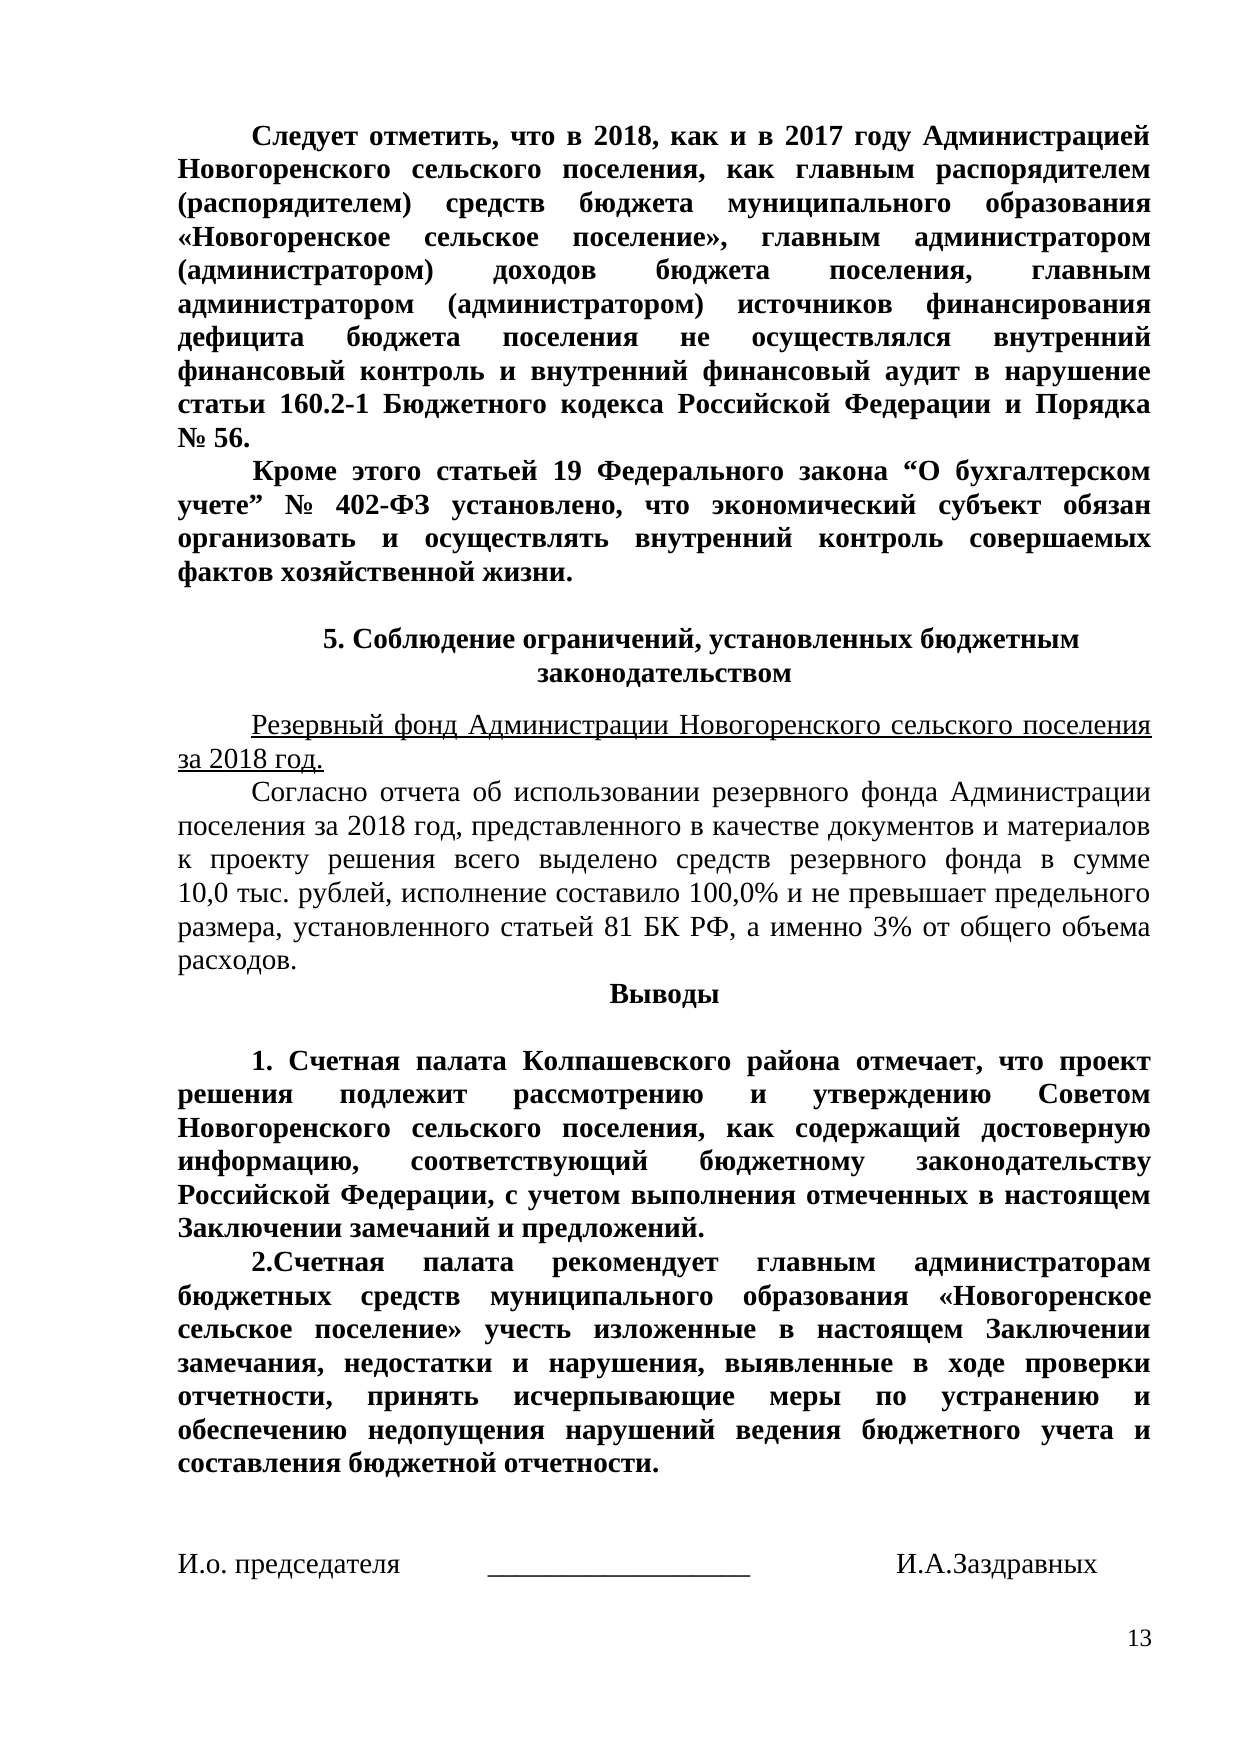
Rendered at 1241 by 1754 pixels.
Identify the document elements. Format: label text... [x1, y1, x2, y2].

text Следует отметить, что в 2018, как и в 2017 году Администрацией Новогоренского сельского поселения, как главным распорядителем (распорядителем) средств бюджета муниципального образования «Новогоренское сельское поселение», главным администратором (администратором) доходов бюджета поселения, главным администратором (администратором) источников финансирования дефицита бюджета поселения не осуществлялся внутренний финансовый контроль и внутренний финансовый аудит в нарушение статьи 160.2-1 Бюджетного кодекса Российской Федерации и Порядка № 56. [177, 118, 1152, 453]
text Выводы [177, 976, 1152, 1009]
text Кроме этого статьей 19 Федерального закона “О бухгалтерском учете” № 402-ФЗ установлено, что экономический субъект обязан организовать и осуществлять внутренний контроль совершаемых фактов хозяйственной жизни. [177, 453, 1152, 588]
text 1. Счетная палата Колпашевского района отмечает, что проект решения подлежит рассмотрению и утверждению Советом Новогоренского сельского поселения, как содержащий достоверную информацию, соответствующий бюджетному законодательству Российской Федерации, с учетом выполнения отмеченных в настоящем Заключении замечаний и предложений. [177, 1043, 1152, 1244]
text Резервный фонд Администрации Новогоренского сельского поселения за 2018 год. [177, 707, 1152, 774]
text Согласно отчета об использовании резервного фонда Администрации поселения за 2018 год, представленного в качестве документов и материалов к проекту решения всего выделено средств резервного фонда в сумме 10,0 тыс. рублей, исполнение составило 100,0% и не превышает предельного размера, установленного статьей 81 БК РФ, а именно 3% от общего объема расходов. [177, 774, 1152, 976]
text 5. Соблюдение ограничений, установленных бюджетным законодательством [177, 621, 1152, 688]
text 2.Счетная палата рекомендует главным администраторам бюджетных средств муниципального образования «Новогоренское сельское поселение» учесть изложенные в настоящем Заключении замечания, недостатки и нарушения, выявленные в ходе проверки отчетности, принять исчерпывающие меры по устранению и обеспечению недопущения нарушений ведения бюджетного учета и составления бюджетной отчетности. [177, 1244, 1152, 1479]
text И.о. председателя __________________ И.А.Заздравных [177, 1546, 1152, 1579]
